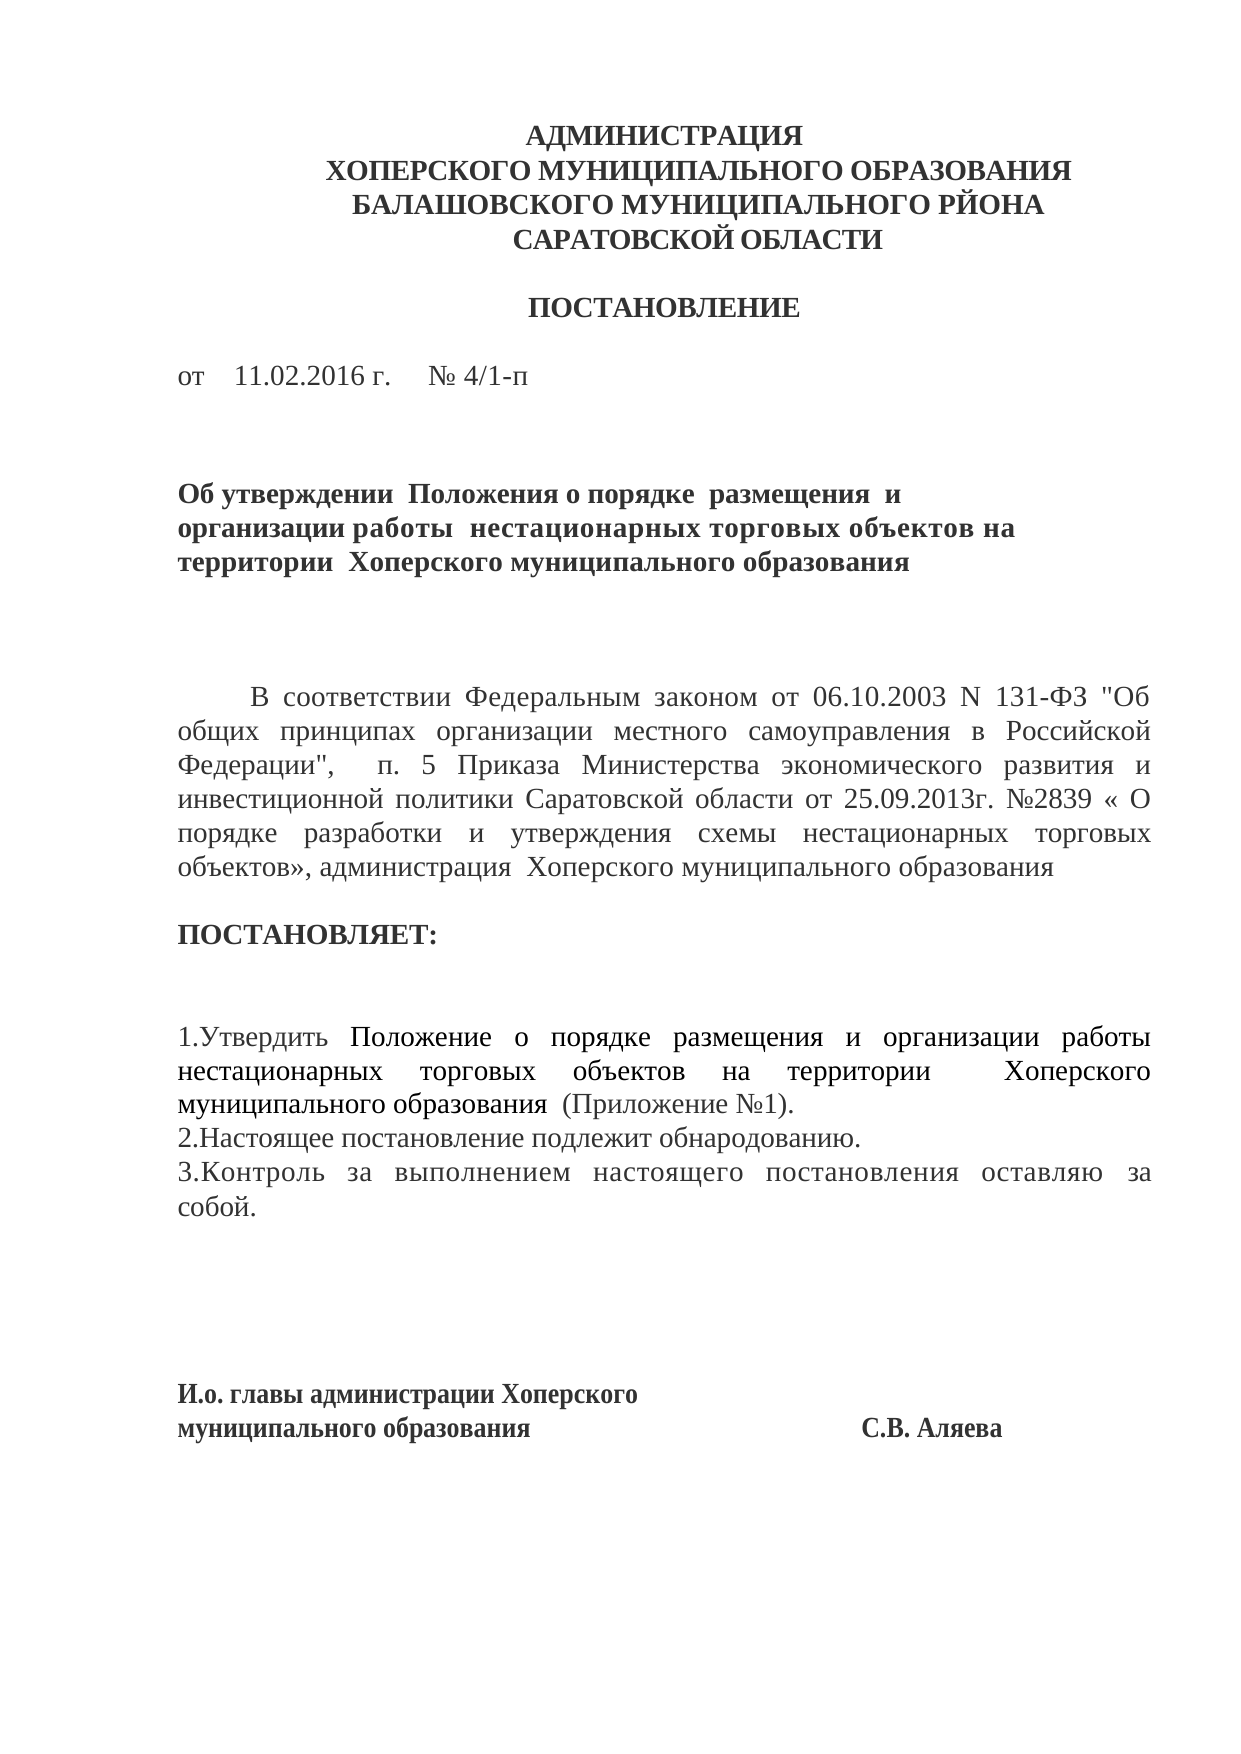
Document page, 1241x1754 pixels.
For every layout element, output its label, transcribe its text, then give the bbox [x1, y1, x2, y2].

text от 11.02.2016 г. № 4/1-п [177, 331, 1152, 399]
text В соответствии Федеральным законом от 06.10.2003 N 131-ФЗ "Об общих принципах организации местного самоуправления в Российской Федерации", п. 5 Приказа Министерства экономического развития и инвестиционной политики Саратовской области от 25.09.2013г. №2839 « О порядке разработки и утверждения схемы нестационарных торговых объектов», администрация Хоперского муниципального образования [177, 679, 1152, 883]
text АДМИНИСТРАЦИЯ [177, 118, 1152, 153]
text 1.Утвердить Положение о порядке размещения и организации работы нестационарных торговых объектов на территории Хоперского муниципального образования (Приложение №1). [177, 1019, 1152, 1120]
text Об утверждении Положения о порядке размещения и организации работы нестационарных торговых объектов на [177, 476, 1152, 544]
text ХОПЕРСКОГО МУНИЦИПАЛЬНОГО ОБРАЗОВАНИЯ [246, 153, 1152, 187]
text 3.Контроль за выполнением настоящего постановления оставляю за собой. [177, 1154, 1152, 1223]
text территории Хоперского муниципального образования [177, 544, 1152, 578]
text ПОСТАНОВЛЕНИЕ [177, 263, 1152, 331]
text БАЛАШОВСКОГО МУНИЦИПАЛЬНОГО РЙОНА [245, 187, 1152, 222]
text И.о. главы администрации Хоперского [177, 1376, 1152, 1410]
text ПОСТАНОВЛЯЕТ: [177, 917, 1152, 951]
text муниципального образования С.В. Аляева [177, 1410, 1152, 1443]
text 2.Настоящее постановление подлежит обнародованию. [177, 1120, 1152, 1154]
text САРАТОВСКОЙ ОБЛАСТИ [245, 222, 1152, 256]
